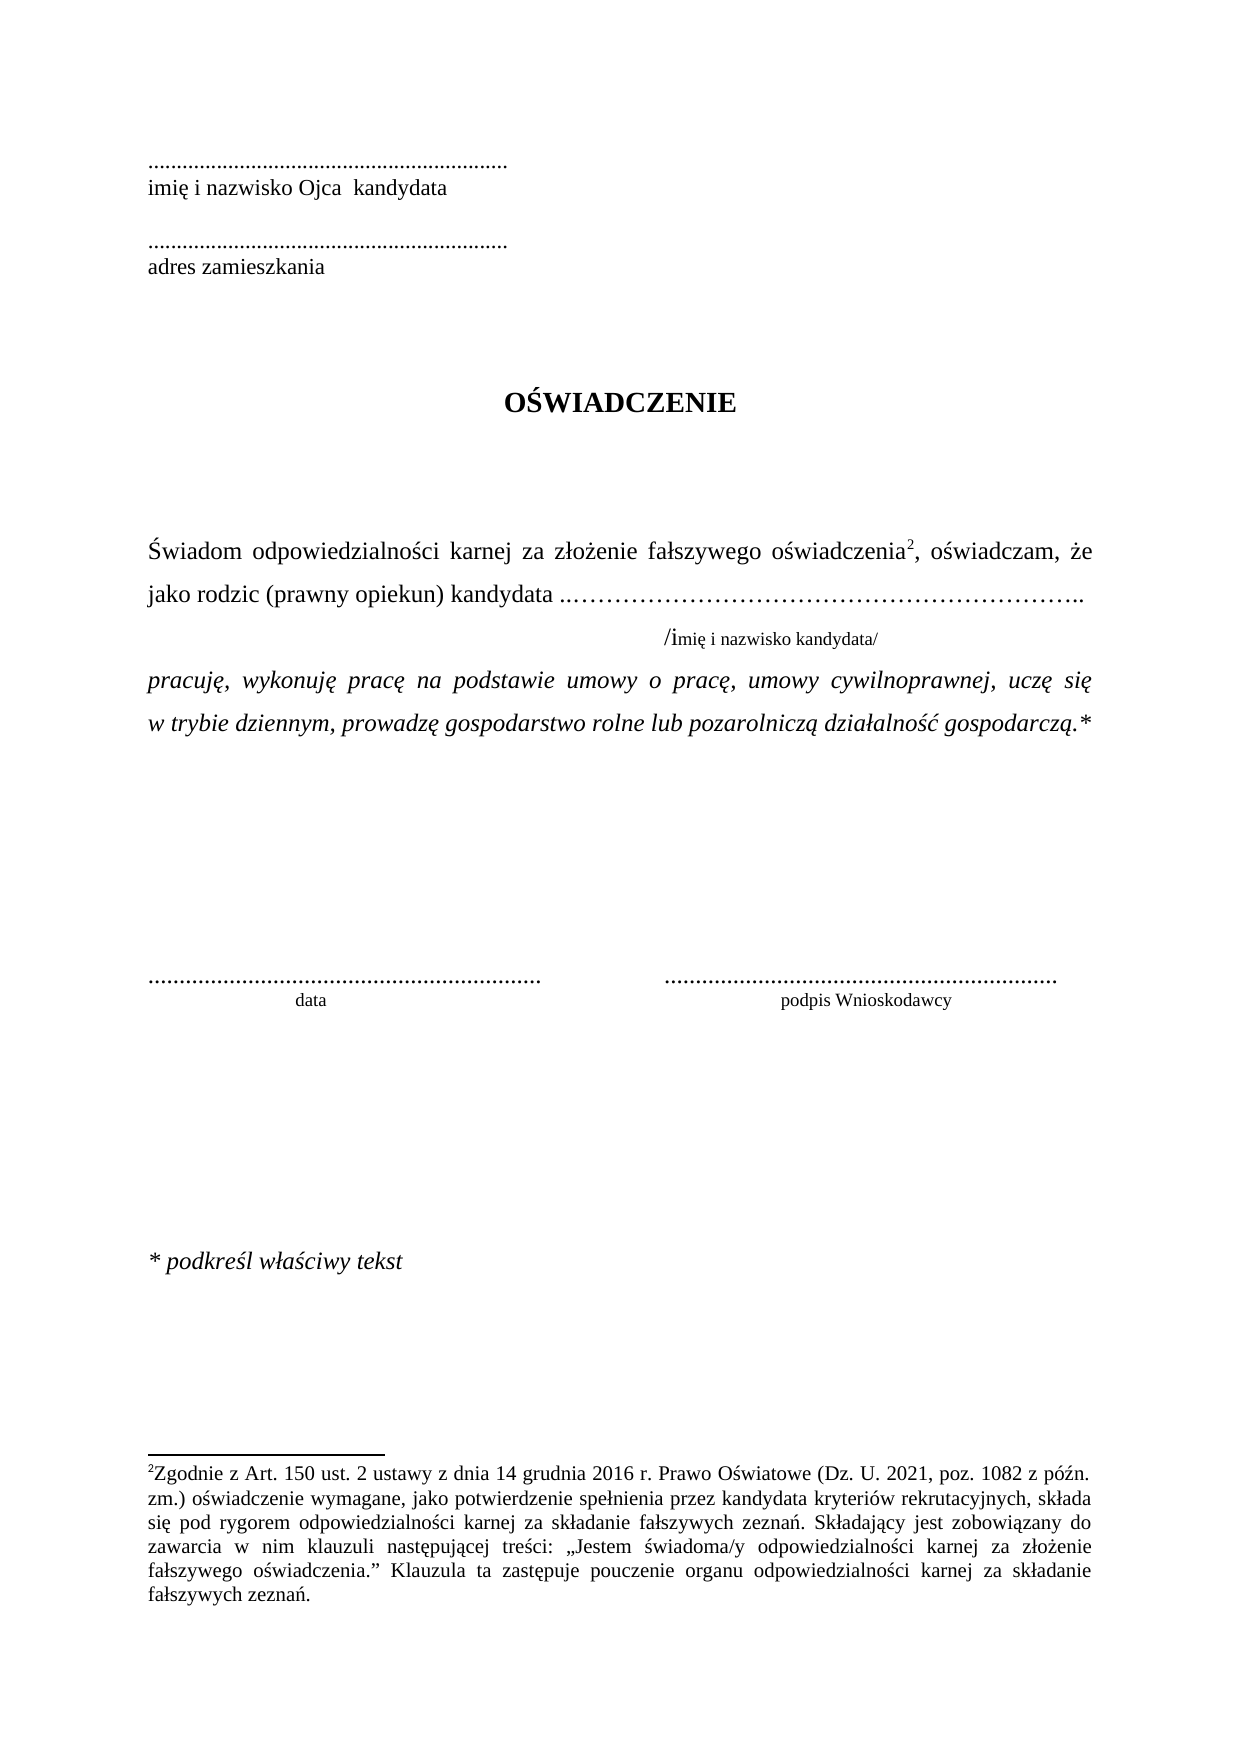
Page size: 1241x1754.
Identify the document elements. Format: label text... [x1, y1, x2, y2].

text Świadom odpowiedzialności karnej za złożenie fałszywego oświadczenia, oświadczam, że jako rodzic (prawny opiekun) kandydata ..…………………………………………………….. [148, 536, 1093, 608]
text data podpis Wnioskodawcy [221, 988, 1093, 1010]
text * podkreśl właściwy tekst [148, 1246, 1093, 1275]
text ............................................................... [148, 148, 1093, 174]
text imię i nazwisko Ojca kandydata [148, 174, 1093, 200]
text OŚWIADCZENIE [148, 385, 1093, 418]
text pracuję, wykonuję pracę na podstawie umowy o pracę, umowy cywilnoprawnej, uczę się w trybie dziennym, prowadzę gospodarstwo rolne lub pozarolniczą działalność gospodarczą.* [148, 665, 1093, 737]
text ............................................................... ............................................................... [148, 960, 1093, 988]
text /imię i nazwisko kandydata/ [148, 622, 1093, 651]
text ............................................................... adres zamieszkania [148, 227, 1093, 279]
